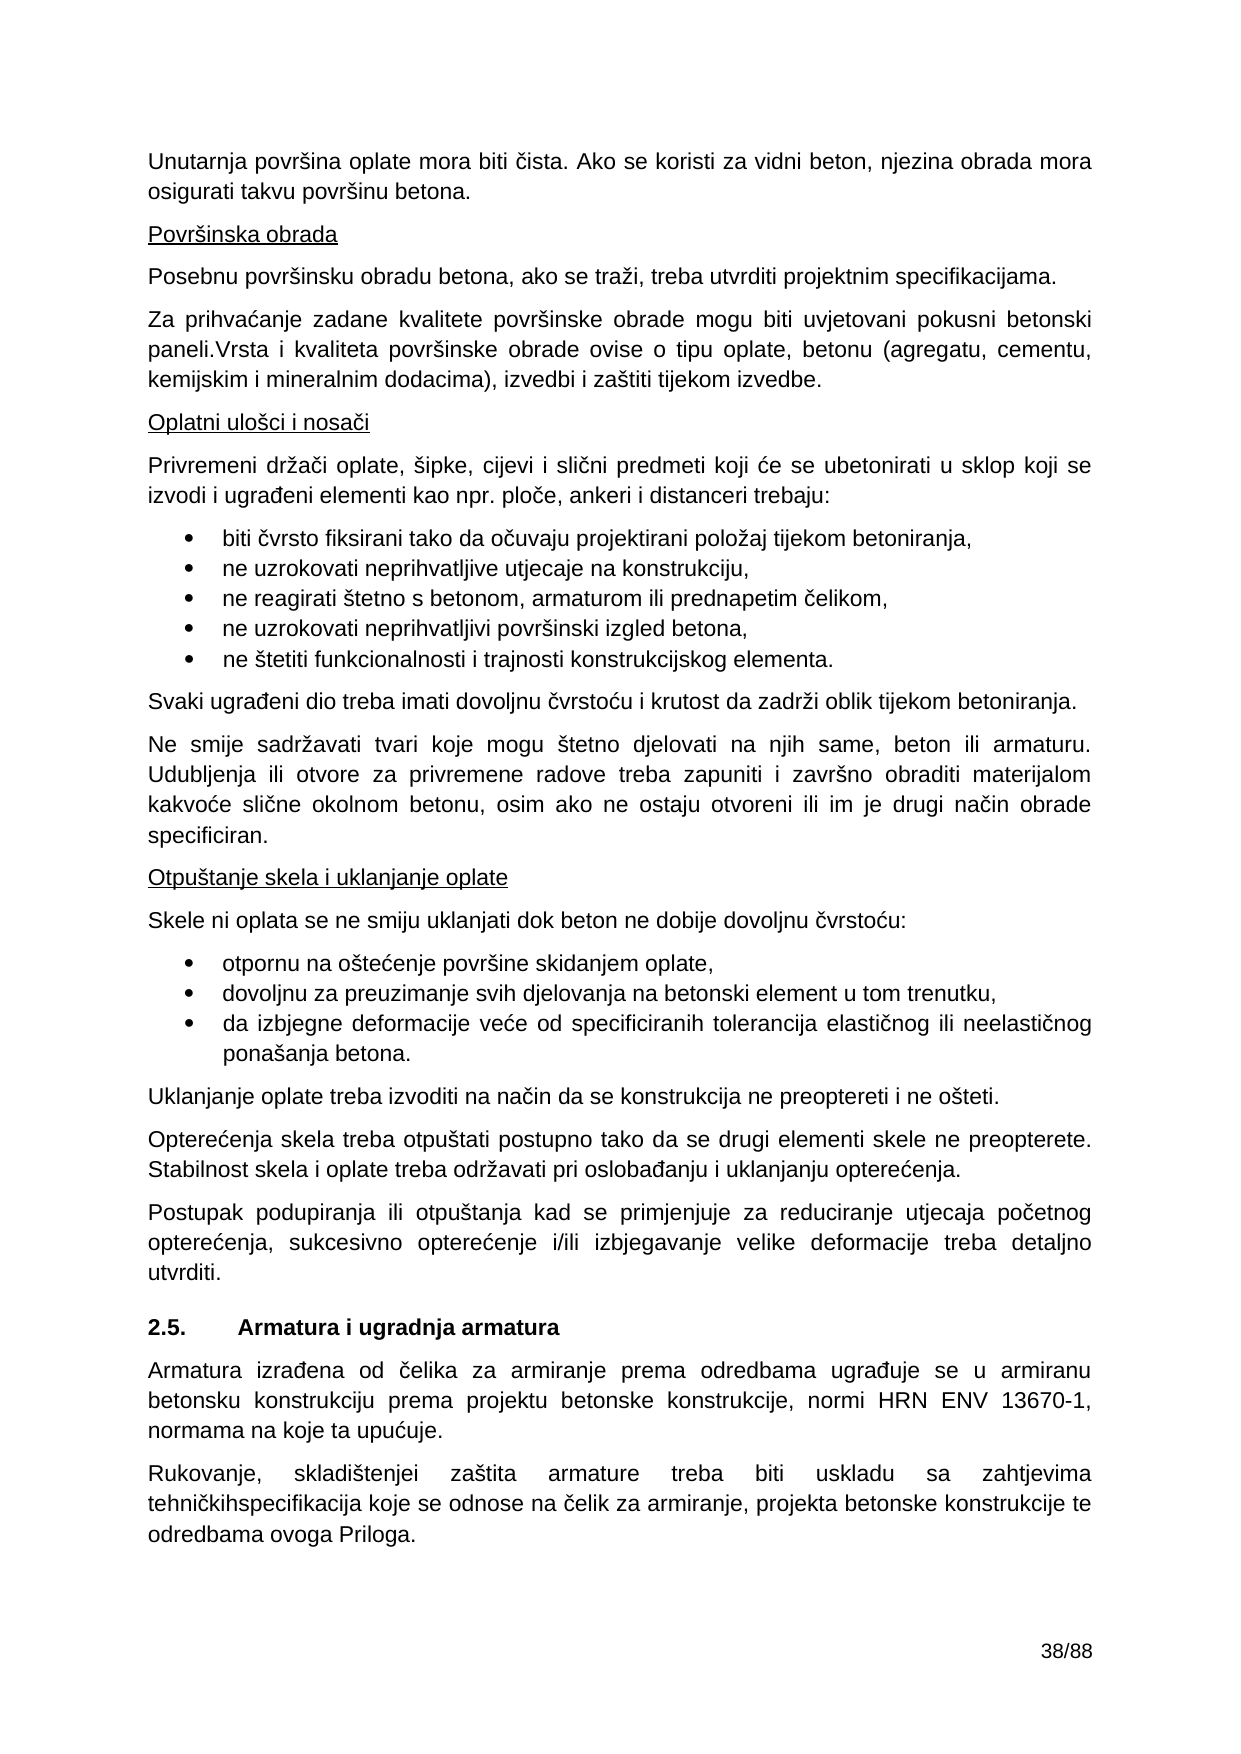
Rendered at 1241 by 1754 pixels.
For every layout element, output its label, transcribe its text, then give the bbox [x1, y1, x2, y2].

list ne štetiti funkcionalnosti i trajnosti konstrukcijskog elementa. [185, 646, 1092, 672]
text Ne smije sadržavati tvari koje mogu štetno djelovati na njih same, beton ili armaturu. Udubljenja ili otvore za privremene radove treba zapuniti i završno obraditi materijalom kakvoće slične okolnom betonu, osim ako ne ostaju otvoreni ili im je drugi način obrade specificiran. [148, 731, 1092, 848]
list otpornu na oštećenje površine skidanjem oplate, [185, 950, 1092, 976]
text Oplatni ulošci i nosači [148, 409, 1092, 436]
text Unutarnja površina oplate mora biti čista. Ako se koristi za vidni beton, njezina obrada mora osigurati takvu površinu betona. [148, 148, 1092, 204]
text Za prihvaćanje zadane kvalitete površinske obrade mogu biti uvjetovani pokusni betonski paneli.Vrsta i kvaliteta površinske obrade ovise o tipu oplate, betonu (agregatu, cementu, kemijskim i mineralnim dodacima), izvedbi i zaštiti tijekom izvedbe. [148, 306, 1092, 393]
list dovoljnu za preuzimanje svih djelovanja na betonski element u tom trenutku, [185, 980, 1092, 1006]
text Privremeni držači oplate, šipke, cijevi i slični predmeti koji će se ubetonirati u sklop koji se izvodi i ugrađeni elementi kao npr. ploče, ankeri i distanceri trebaju: [148, 452, 1092, 508]
text Otpuštanje skela i uklanjanje oplate [148, 864, 1092, 891]
text Rukovanje, skladištenjei zaštita armature treba biti uskladu sa zahtjevima tehničkihspecifikacija koje se odnose na čelik za armiranje, projekta betonske konstrukcije te odredbama ovoga Priloga. [148, 1460, 1092, 1547]
text Opterećenja skela treba otpuštati postupno tako da se drugi elementi skele ne preopterete. Stabilnost skela i oplate treba održavati pri oslobađanju i uklanjanju opterećenja. [148, 1126, 1092, 1182]
list ne reagirati štetno s betonom, armaturom ili prednapetim čelikom, [185, 585, 1092, 612]
text Postupak podupiranja ili otpuštanja kad se primjenjuje za reduciranje utjecaja početnog opterećenja, sukcesivno opterećenje i/ili izbjegavanje velike deformacije treba detaljno utvrditi. [148, 1199, 1092, 1286]
text Uklanjanje oplate treba izvoditi na način da se konstrukcija ne preoptereti i ne ošteti. [148, 1083, 1092, 1109]
list biti čvrsto fiksirani tako da očuvaju projektirani položaj tijekom betoniranja, [185, 525, 1092, 551]
text Svaki ugrađeni dio treba imati dovoljnu čvrstoću i krutost da zadrži oblik tijekom betoniranja. [148, 688, 1092, 715]
text Armatura izrađena od čelika za armiranje prema odredbama ugrađuje se u armiranu betonsku konstrukciju prema projektu betonske konstrukcije, normi HRN ENV 13670-1, normama na koje ta upućuje. [148, 1357, 1092, 1444]
subtitle Armatura i ugradnja armatura [148, 1314, 1092, 1341]
list ne uzrokovati neprihvatljivi površinski izgled betona, [185, 615, 1092, 642]
text Posebnu površinsku obradu betona, ako se traži, treba utvrditi projektnim specifikacijama. [148, 263, 1092, 290]
text Skele ni oplata se ne smiju uklanjati dok beton ne dobije dovoljnu čvrstoću: [148, 907, 1092, 933]
list da izbjegne deformacije veće od specificiranih tolerancija elastičnog ili neelastičnog ponašanja betona. [185, 1010, 1092, 1067]
text Površinska obrada [148, 221, 1092, 247]
list ne uzrokovati neprihvatljive utjecaje na konstrukciju, [185, 555, 1092, 581]
